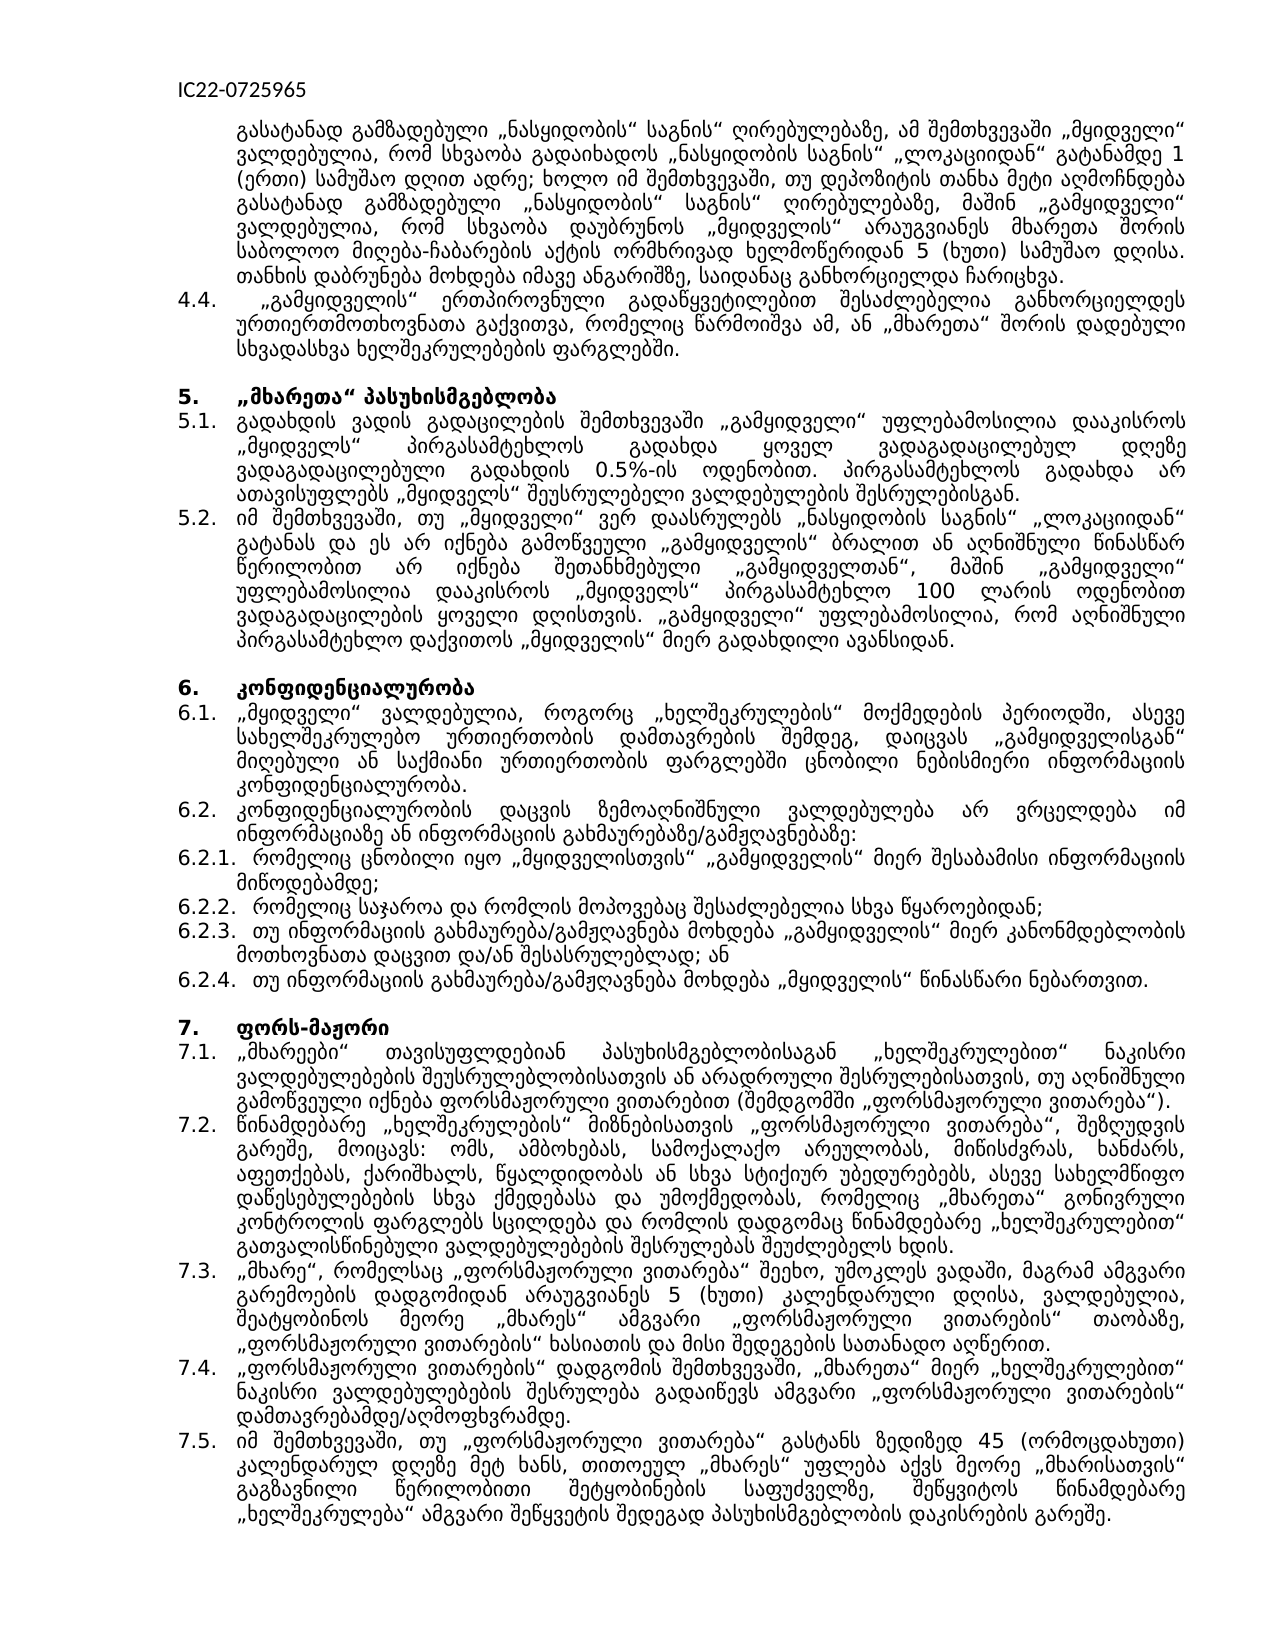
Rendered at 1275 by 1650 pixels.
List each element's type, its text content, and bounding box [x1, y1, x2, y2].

list „მხარე“, რომელსაც „ფორსმაჟორული ვითარება“ შეეხო, უმოკლეს ვადაში, მაგრამ ამგვარი გარემოების დადგომიდან არაუგვიანეს 5 (ხუთი) კალენდარული დღისა, ვალდებულია, შეატყობინოს მეორე „მხარეს“ ამგვარი „ფორსმაჟორული ვითარების“ თაობაზე, „ფორსმაჟორული ვითარების“ ხასიათის და მისი შედეგების სათანადო აღწერით. [177, 1259, 1186, 1356]
list „გამყიდველის“ ერთპიროვნული გადაწყვეტილებით შესაძლებელია განხორციელდეს ურთიერთმოთხოვნათა გაქვითვა, რომელიც წარმოიშვა ამ, ან „მხარეთა“ შორის დადებული სხვადასხვა ხელშეკრულებების ფარგლებში. [177, 288, 1186, 361]
list „მხარეები“ თავისუფლდებიან პასუხისმგებლობისაგან „ხელშეკრულებით“ ნაკისრი ვალდებულებების შეუსრულებლობისათვის ან არადროული შესრულებისათვის, თუ აღნიშნული გამოწვეული იქნება ფორსმაჟორული ვითარებით (შემდგომში „ფორსმაჟორული ვითარება“). [177, 1040, 1186, 1113]
list „ფორსმაჟორული ვითარების“ დადგომის შემთხვევაში, „მხარეთა“ მიერ „ხელშეკრულებით“ ნაკისრი ვალდებულებების შესრულება გადაიწევს ამგვარი „ფორსმაჟორული ვითარების“ დამთავრებამდე/აღმოფხვრამდე. [177, 1356, 1186, 1429]
list თუ ინფორმაციის გახმაურება/გამჟღავნება მოხდება „მყიდველის“ წინასწარი ნებართვით. [177, 968, 1186, 992]
list გადახდის ვადის გადაცილების შემთხვევაში „გამყიდველი“ უფლებამოსილია დააკისროს „მყიდველს“ პირგასამტეხლოს გადახდა ყოველ ვადაგადაცილებულ დღეზე ვადაგადაცილებული გადახდის 0.5%-ის ოდენობით. პირგასამტეხლოს გადახდა არ ათავისუფლებს „მყიდველს“ შეუსრულებელი ვალდებულების შესრულებისგან. [177, 409, 1186, 506]
list თუ ინფორმაციის გახმაურება/გამჟღავნება მოხდება „გამყიდველის“ მიერ კანონმდებლობის მოთხოვნათა დაცვით და/ან შესასრულებლად; ან [177, 919, 1186, 968]
list რომელიც საჯაროა და რომლის მოპოვებაც შესაძლებელია სხვა წყაროებიდან; [177, 895, 1186, 919]
list კონფიდენციალურობის დაცვის ზემოაღნიშნული ვალდებულება არ ვრცელდება იმ ინფორმაციაზე ან ინფორმაციის გახმაურებაზე/გამჟღავნებაზე: [177, 798, 1186, 846]
list „მყიდველი“ ვალდებულია, როგორც „ხელშეკრულების“ მოქმედების პერიოდში, ასევე სახელშეკრულებო ურთიერთობის დამთავრების შემდეგ, დაიცვას „გამყიდველისგან“ მიღებული ან საქმიანი ურთიერთობის ფარგლებში ცნობილი ნებისმიერი ინფორმაციის კონფიდენციალურობა. [177, 701, 1186, 798]
list იმ შემთხვევაში, თუ „ფორსმაჟორული ვითარება“ გასტანს ზედიზედ 45 (ორმოცდახუთი) კალენდარულ დღეზე მეტ ხანს, თითოეულ „მხარეს“ უფლება აქვს მეორე „მხარისათვის“ გაგზავნილი წერილობითი შეტყობინების საფუძველზე, შეწყვიტოს წინამდებარე „ხელშეკრულება“ ამგვარი შეწყვეტის შედეგად პასუხისმგებლობის დაკისრების გარეშე. [177, 1429, 1186, 1526]
list ფორს-მაჟორი [177, 1016, 1186, 1040]
list „მხარეთა“ პასუხისმგებლობა [177, 385, 1186, 409]
list რომელიც ცნობილი იყო „მყიდველისთვის“ „გამყიდველის“ მიერ შესაბამისი ინფორმაციის მიწოდებამდე; [177, 846, 1186, 895]
list იმ შემთხვევაში, თუ „მყიდველი“ ვერ დაასრულებს „ნასყიდობის საგნის“ „ლოკაციიდან“ გატანას და ეს არ იქნება გამოწვეული „გამყიდველის“ ბრალით ან აღნიშნული წინასწარ წერილობით არ იქნება შეთანხმებული „გამყიდველთან“, მაშინ „გამყიდველი“ უფლებამოსილია დააკისროს „მყიდველს“ პირგასამტეხლო 100 ლარის ოდენობით ვადაგადაცილების ყოველი დღისთვის. „გამყიდველი“ უფლებამოსილია, რომ აღნიშნული პირგასამტეხლო დაქვითოს „მყიდველის“ მიერ გადახდილი ავანსიდან. [177, 506, 1186, 652]
list კონფიდენციალურობა [177, 676, 1186, 701]
list წინამდებარე „ხელშეკრულების“ მიზნებისათვის „ფორსმაჟორული ვითარება“, შეზღუდვის გარეშე, მოიცავს: ომს, ამბოხებას, სამოქალაქო არეულობას, მიწისძვრას, ხანძარს, აფეთქებას, ქარიშხალს, წყალდიდობას ან სხვა სტიქიურ უბედურებებს, ასევე სახელმწიფო დაწესებულებების სხვა ქმედებასა და უმოქმედობას, რომელიც „მხარეთა“ გონივრული კონტროლის ფარგლებს სცილდება და რომლის დადგომაც წინამდებარე „ხელშეკრულებით“ გათვალისწინებული ვალდებულებების შესრულებას შეუძლებელს ხდის. [177, 1113, 1186, 1259]
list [177, 118, 1186, 288]
